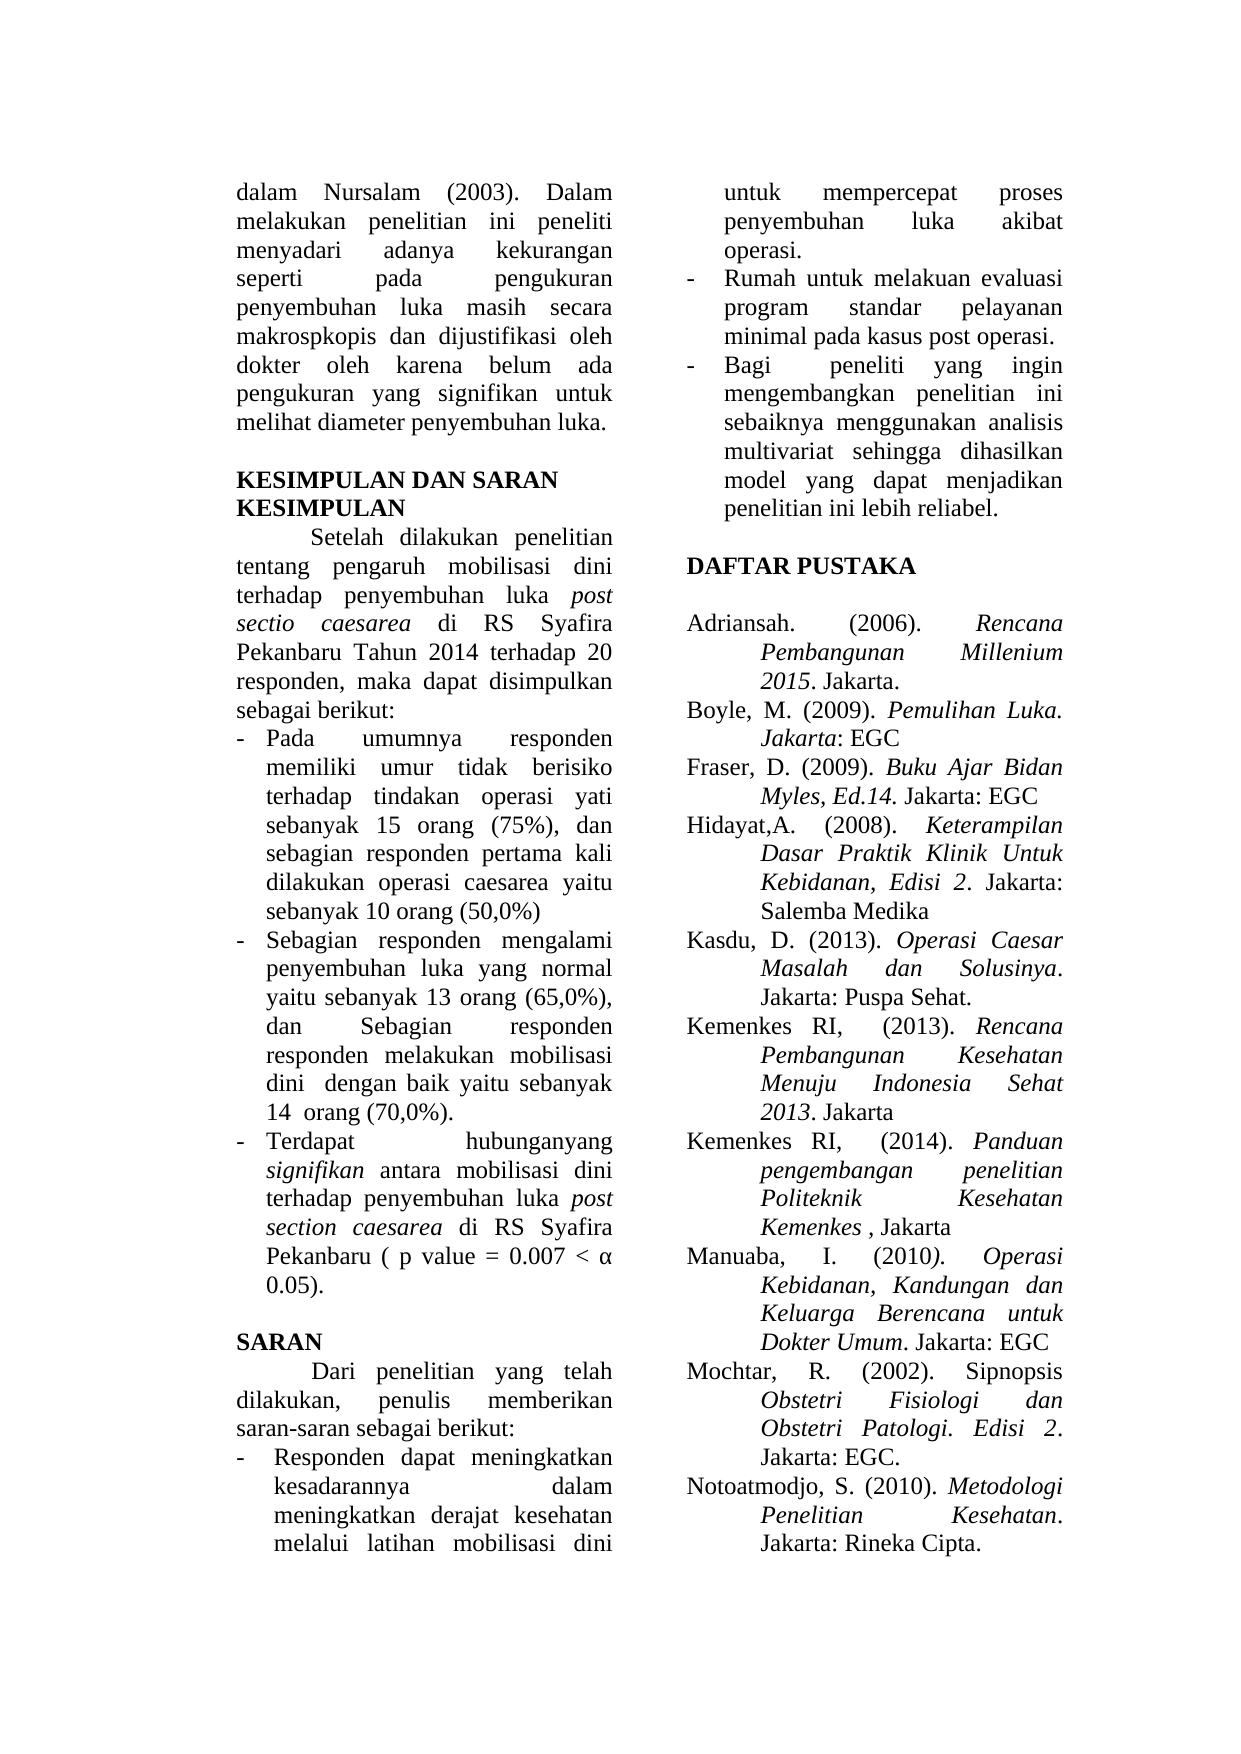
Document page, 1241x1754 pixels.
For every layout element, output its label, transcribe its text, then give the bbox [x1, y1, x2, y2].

text DAFTAR PUSTAKA [686, 551, 1063, 580]
text Kasdu, D. (2013). Operasi Caesar Masalah dan Solusinya. Jakarta: Puspa Sehat. [686, 925, 1063, 1011]
list Dari penelitian yang telah dilakukan, penulis memberikan saran-saran sebagai berikut: [236, 1356, 613, 1442]
text Boyle, M. (2009). Pemulihan Luka. Jakarta: EGC [686, 695, 1063, 752]
list Responden dapat meningkatkan kesadarannya dalam meningkatkan derajat kesehatan melalui latihan mobilisasi dini untuk mempercepat proses penyembuhan luka akibat operasi. [236, 1442, 613, 1557]
list Bagi peneliti yang ingin mengembangkan penelitian ini sebaiknya menggunakan analisis multivariat sehingga dihasilkan model yang dapat menjadikan penelitian ini lebih reliabel. [686, 350, 1063, 522]
list Rumah untuk melakuan evaluasi program standar pelayanan minimal pada kasus post operasi. [686, 263, 1063, 350]
text Hidayat,A. (2008). Keterampilan Dasar Praktik Klinik Untuk Kebidanan, Edisi 2. Jakarta: Salemba Medika [686, 810, 1063, 925]
list Pada umumnya responden memiliki umur tidak berisiko terhadap tindakan operasi yati sebanyak 15 orang (75%), dan sebagian responden pertama kali dilakukan operasi caesarea yaitu sebanyak 10 orang (50,0%) [236, 723, 613, 925]
text Kemenkes RI, (2014). Panduan pengembangan penelitian Politeknik Kesehatan Kemenkes , Jakarta [686, 1126, 1063, 1241]
list Responden dapat meningkatkan kesadarannya dalam meningkatkan derajat kesehatan melalui latihan mobilisasi dini untuk mempercepat proses penyembuhan luka akibat operasi. [686, 177, 1063, 263]
text KESIMPULAN DAN SARAN [236, 465, 613, 493]
list Terdapat hubunganyang signifikan antara mobilisasi dini terhadap penyembuhan luka post section caesarea di RS Syafira Pekanbaru ( p value = 0.007 < α 0.05). [236, 1126, 613, 1298]
text SARAN [236, 1327, 613, 1356]
list Sebagian responden mengalami penyembuhan luka yang normal yaitu sebanyak 13 orang (65,0%), dan Sebagian responden responden melakukan mobilisasi dini dengan baik yaitu sebanyak 14 orang (70,0%). [236, 925, 613, 1126]
text Manuaba, I. (2010). Operasi Kebidanan, Kandungan dan Keluarga Berencana untuk Dokter Umum. Jakarta: EGC [686, 1241, 1063, 1356]
text Kemenkes RI, (2013). Rencana Pembangunan Kesehatan Menuju Indonesia Sehat 2013. Jakarta [686, 1011, 1063, 1126]
text KESIMPULAN [236, 493, 613, 522]
text Adriansah. (2006). Rencana Pembangunan Millenium 2015. Jakarta. [686, 608, 1063, 695]
list Setelah dilakukan penelitian tentang pengaruh mobilisasi dini terhadap penyembuhan luka post sectio caesarea di RS Syafira Pekanbaru Tahun 2014 terhadap 20 responden, maka dapat disimpulkan sebagai berikut: [236, 522, 613, 723]
text Fraser, D. (2009). Buku Ajar Bidan Myles, Ed.14. Jakarta: EGC [686, 752, 1063, 810]
text Mochtar, R. (2002). Sipnopsis Obstetri Fisiologi dan Obstetri Patologi. Edisi 2. Jakarta: EGC. [686, 1356, 1063, 1471]
text Notoatmodjo, S. (2010). Metodologi Penelitian Kesehatan. Jakarta: Rineka Cipta. [686, 1471, 1063, 1557]
